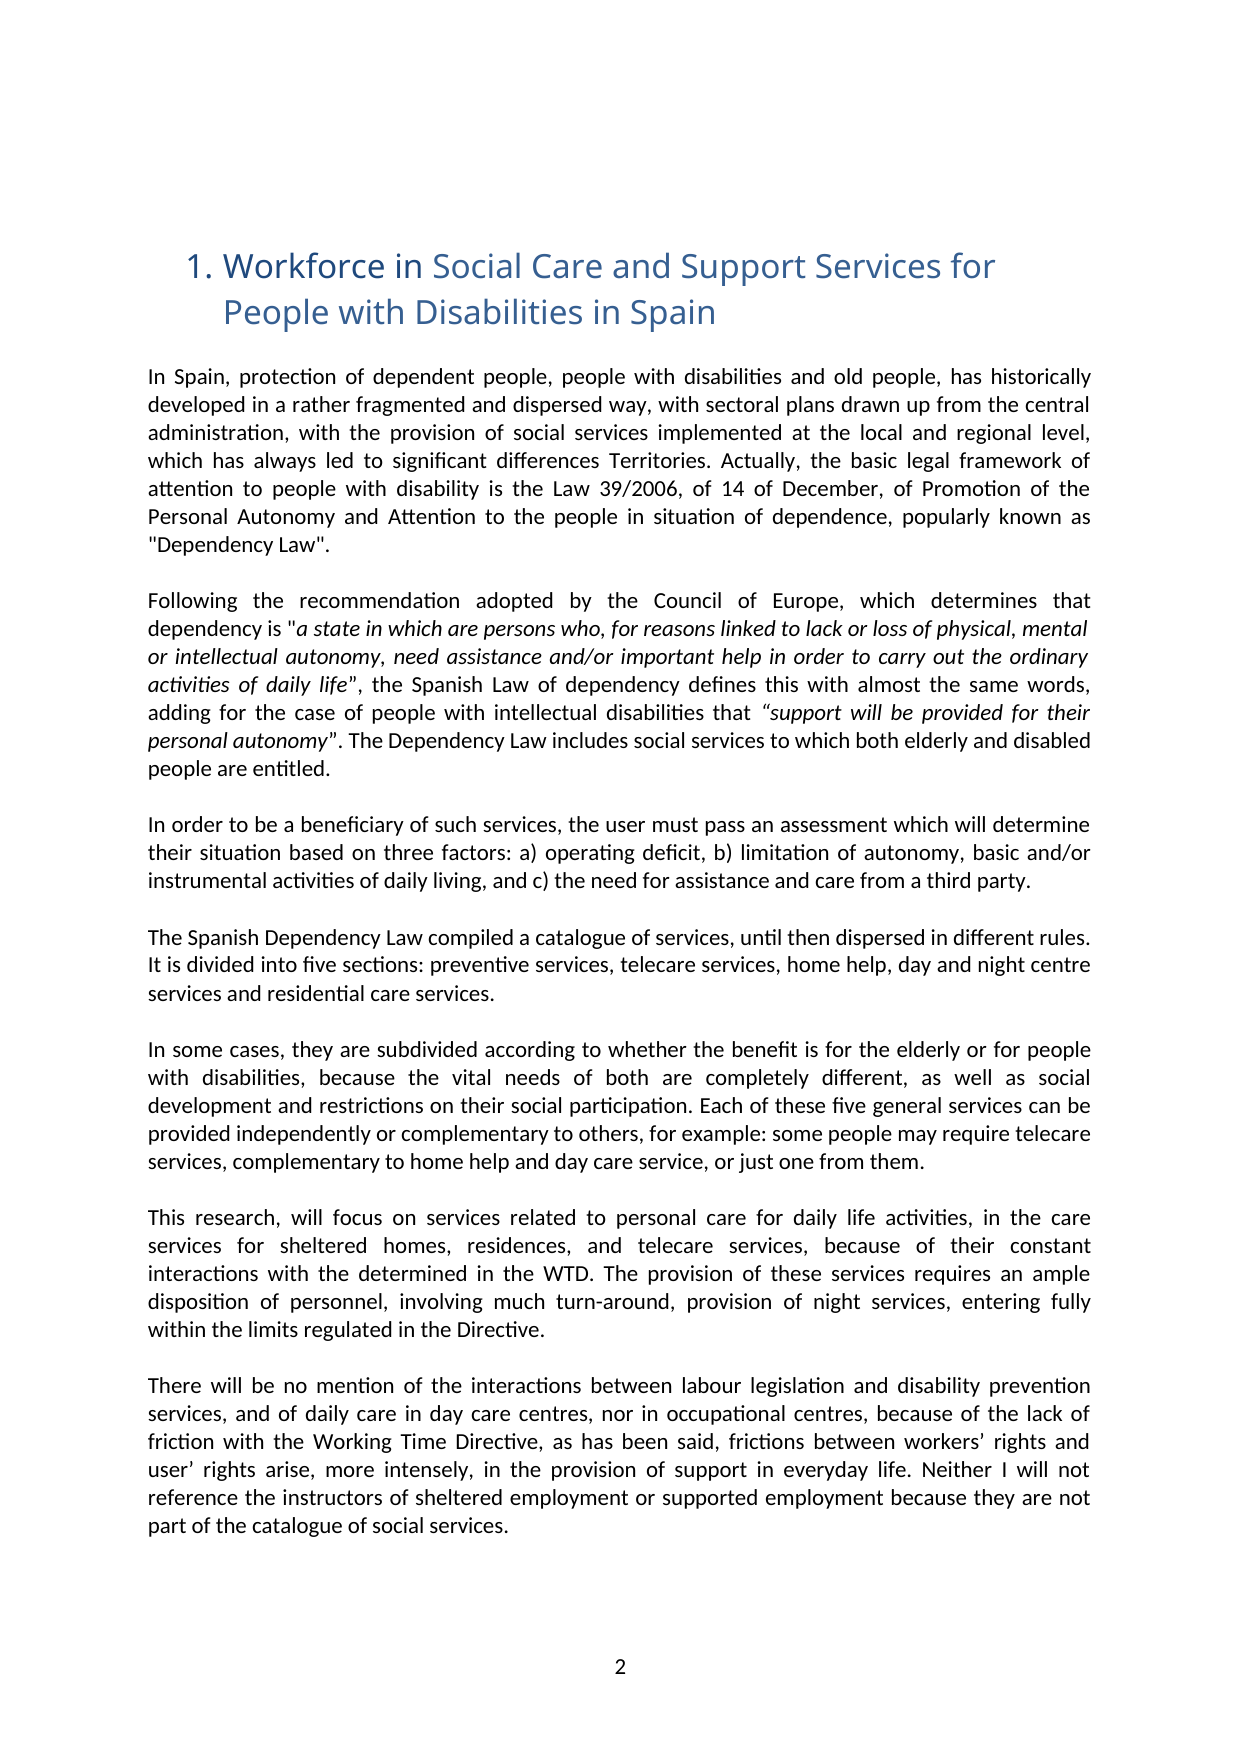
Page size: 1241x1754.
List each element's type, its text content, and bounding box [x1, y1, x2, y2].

text This research, will focus on services related to personal care for daily life activities, in the care services for sheltered homes, residences, and telecare services, because of their constant interactions with the determined in the WTD. The provision of these services requires an ample disposition of personnel, involving much turn-around, provision of night services, entering fully within the limits regulated in the Directive. [148, 1203, 1093, 1343]
text In order to be a beneficiary of such services, the user must pass an assessment which will determine their situation based on three factors: a) operating deficit, b) limitation of autonomy, basic and/or instrumental activities of daily living, and c) the need for assistance and care from a third party. [148, 811, 1093, 894]
text In Spain, protection of dependent people, people with disabilities and old people, has historically developed in a rather fragmented and dispersed way, with sectoral plans drawn up from the central administration, with the provision of social services implemented at the local and regional level, which has always led to significant differences Territories. Actually, the basic legal framework of attention to people with disability is the Law 39/2006, of 14 of December, of Promotion of the Personal Autonomy and Attention to the people in situation of dependence, popularly known as "Dependency Law". [148, 362, 1093, 558]
text Following the recommendation adopted by the Council of Europe, which determines that dependency is "a state in which are persons who, for reasons linked to lack or loss of physical, mental or intellectual autonomy, need assistance and/or important help in order to carry out the ordinary activities of daily life”, the Spanish Law of dependency defines this with almost the same words, adding for the case of people with intellectual disabilities that “support will be provided for their personal autonomy”. The Dependency Law includes social services to which both elderly and disabled people are entitled. [148, 586, 1093, 782]
text The Spanish Dependency Law compiled a catalogue of services, until then dispersed in different rules. It is divided into five sections: preventive services, telecare services, home help, day and night centre services and residential care services. [148, 923, 1093, 1007]
subtitle Workforce in Social Care and Support Services for People with Disabilities in Spain [185, 243, 1093, 334]
text There will be no mention of the interactions between labour legislation and disability prevention services, and of daily care in day care centres, nor in occupational centres, because of the lack of friction with the Working Time Directive, as has been said, frictions between workers’ rights and user’ rights arise, more intensely, in the provision of support in everyday life. Neither I will not reference the instructors of sheltered employment or supported employment because they are not part of the catalogue of social services. [148, 1371, 1093, 1539]
text In some cases, they are subdivided according to whether the benefit is for the elderly or for people with disabilities, because the vital needs of both are completely different, as well as social development and restrictions on their social participation. Each of these five general services can be provided independently or complementary to others, for example: some people may require telecare services, complementary to home help and day care service, or just one from them. [148, 1035, 1093, 1175]
